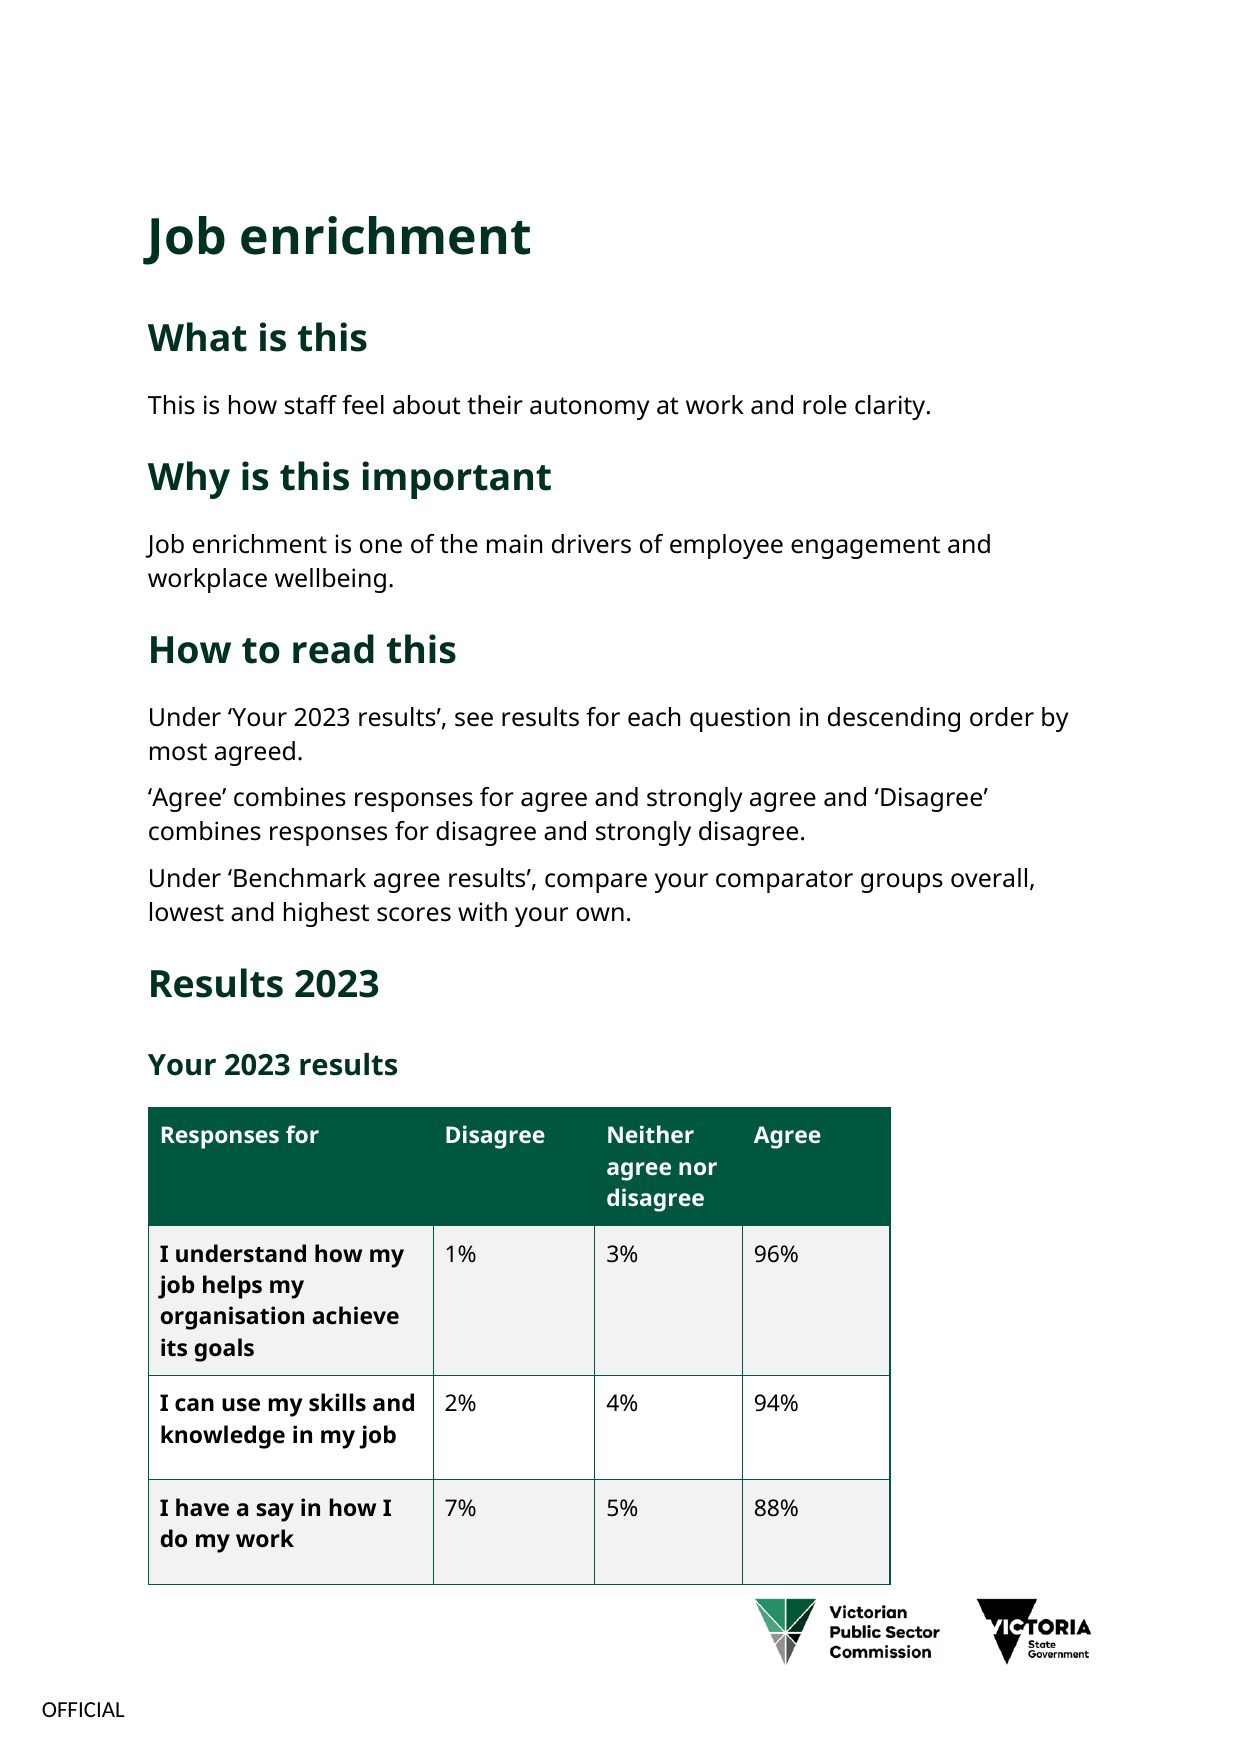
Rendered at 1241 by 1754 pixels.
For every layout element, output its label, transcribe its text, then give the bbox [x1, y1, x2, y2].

text This is how staff feel about their autonomy at work and role clarity. [148, 387, 1092, 421]
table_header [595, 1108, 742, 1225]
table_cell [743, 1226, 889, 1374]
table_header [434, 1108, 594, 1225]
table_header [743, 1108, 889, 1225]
subtitle Your 2023 results [148, 1044, 1092, 1084]
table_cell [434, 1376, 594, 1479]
subtitle What is this [148, 311, 1092, 362]
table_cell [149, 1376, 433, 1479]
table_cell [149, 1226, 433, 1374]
subtitle Why is this important [148, 451, 1092, 502]
text ‘Agree’ combines responses for agree and strongly agree and ‘Disagree’ combines responses for disagree and strongly disagree. [148, 780, 1092, 848]
text Under ‘Your 2023 results’, see results for each question in descending order by most agreed. [148, 699, 1092, 768]
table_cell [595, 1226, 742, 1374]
picture [754, 1598, 1093, 1666]
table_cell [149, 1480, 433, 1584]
subtitle Job enrichment [148, 201, 1092, 269]
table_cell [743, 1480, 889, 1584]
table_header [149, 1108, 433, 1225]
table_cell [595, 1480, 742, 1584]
subtitle Results 2023 [148, 958, 1092, 1009]
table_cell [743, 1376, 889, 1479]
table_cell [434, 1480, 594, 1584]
text Under ‘Benchmark agree results’, compare your comparator groups overall, lowest and highest scores with your own. [148, 861, 1092, 929]
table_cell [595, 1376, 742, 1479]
text Job enrichment is one of the main drivers of employee engagement and workplace wellbeing. [148, 526, 1092, 594]
subtitle How to read this [148, 624, 1092, 675]
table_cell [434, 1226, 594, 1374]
